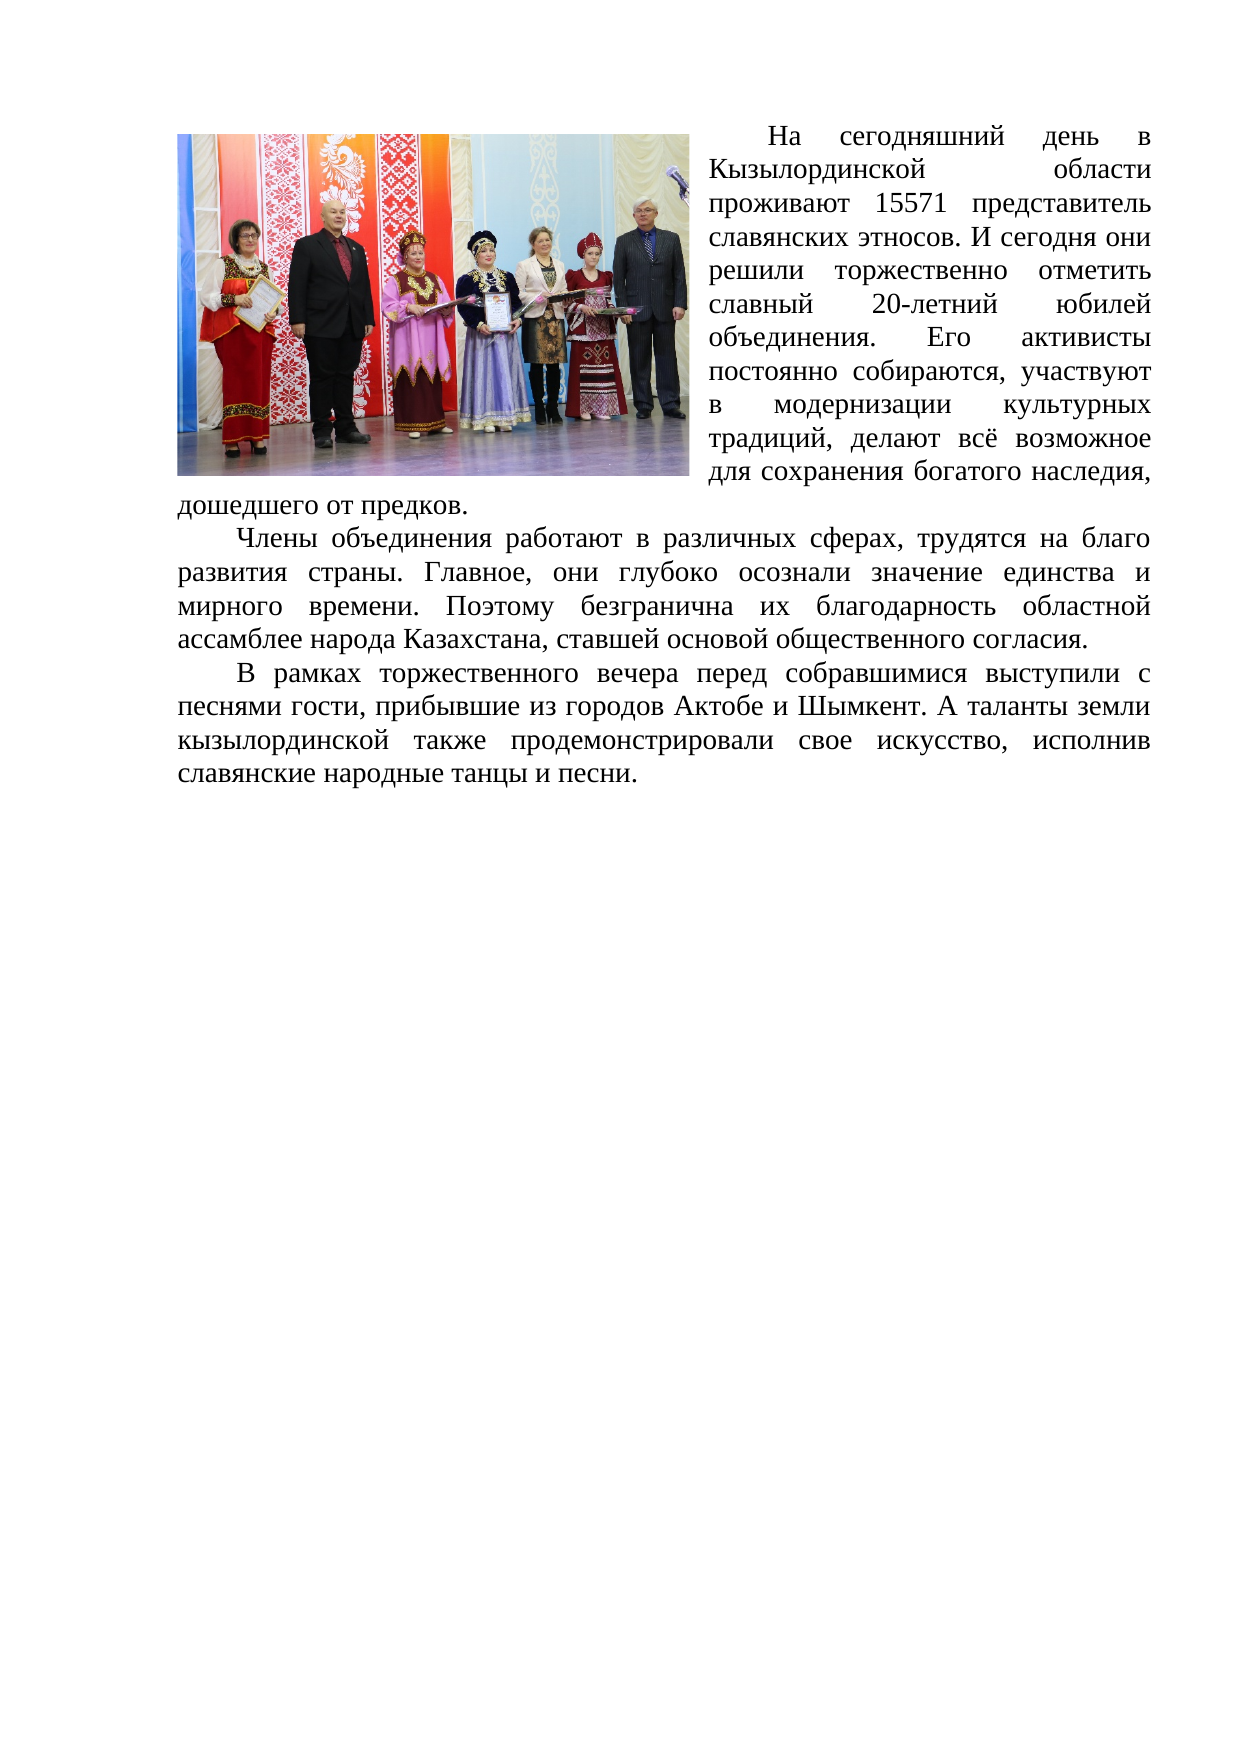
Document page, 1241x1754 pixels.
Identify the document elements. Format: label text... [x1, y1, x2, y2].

text В рамках торжественного вечера перед собравшимися выступили с песнями гости, прибывшие из городов Актобе и Шымкент. А таланты земли кызылординской также продемонстрировали свое искусство, исполнив славянские народные танцы и песни. [177, 655, 1152, 789]
text Члены объединения работают в различных сферах, трудятся на благо развития страны. Главное, они глубоко осознали значение единства и мирного времени. Поэтому безгранична их благодарность областной ассамблее народа Казахстана, ставшей основой общественного согласия. [177, 521, 1152, 655]
picture [177, 134, 690, 476]
